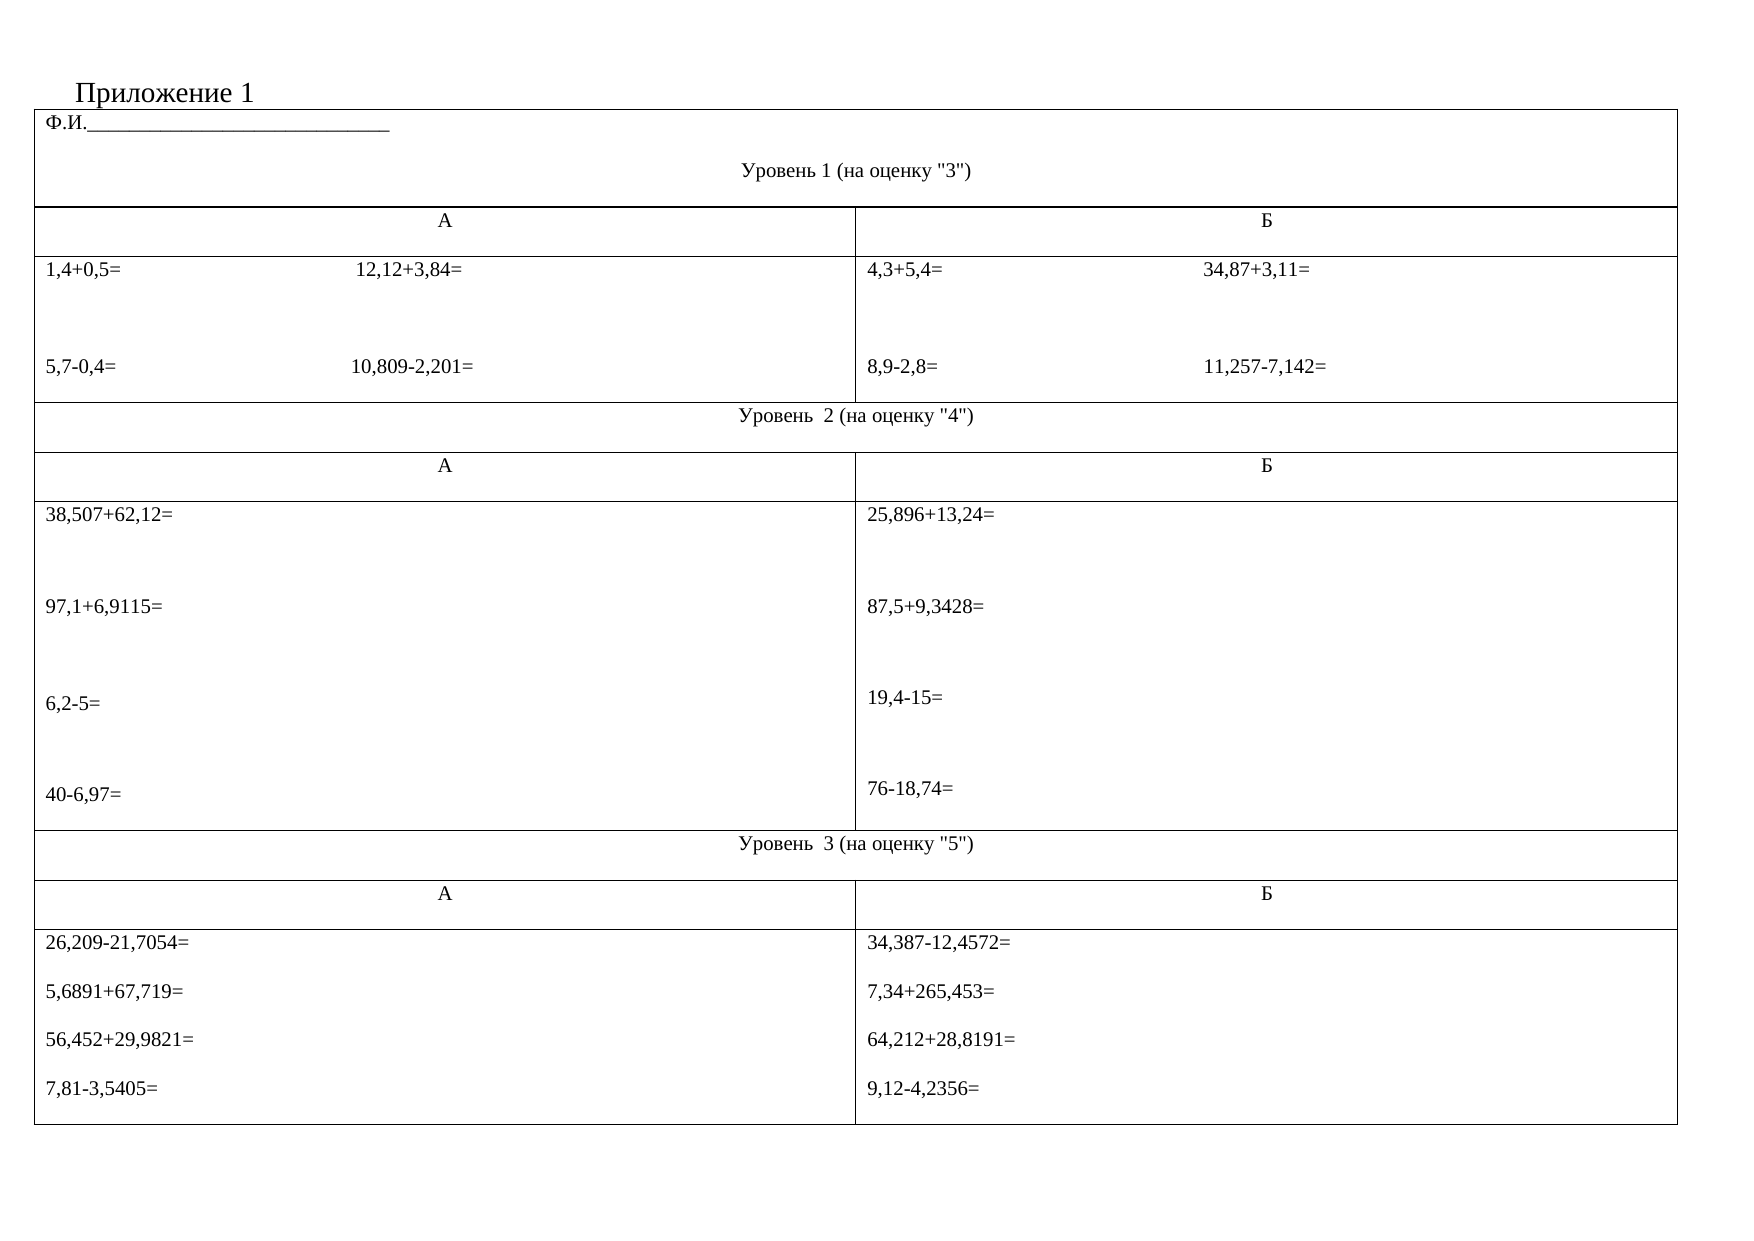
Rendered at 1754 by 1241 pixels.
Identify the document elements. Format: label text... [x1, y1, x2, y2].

table_cell 38,507+62,12= 97,1+6,9115= 6,2-5= 40-6,97= [35, 502, 855, 830]
table_cell А [35, 881, 855, 929]
table_cell 1,4+0,5= 12,12+3,84= 5,7-0,4= 10,809-2,201= [35, 257, 855, 402]
table_cell Уровень 3 (на оценку "5") [35, 831, 1677, 879]
table_cell 34,387-12,4572= 7,34+265,453= 64,212+28,8191= 9,12-4,2356= [856, 930, 1677, 1124]
table_cell Б [856, 881, 1677, 929]
table_cell А [35, 453, 855, 501]
table_header Ф.И._____________________________ Уровень 1 (на оценку "3") [35, 110, 1677, 206]
text Приложение 1 [75, 75, 1679, 108]
table_cell А [35, 208, 855, 256]
table_cell 4,3+5,4= 34,87+3,11= 8,9-2,8= 11,257-7,142= [856, 257, 1677, 402]
table_cell 25,896+13,24= 87,5+9,3428= 19,4-15= 76-18,74= [856, 502, 1677, 830]
table_cell Б [856, 208, 1677, 256]
table_cell 26,209-21,7054= 5,6891+67,719= 56,452+29,9821= 7,81-3,5405= [35, 930, 855, 1124]
table_cell Б [856, 453, 1677, 501]
table_cell Уровень 2 (на оценку "4") [35, 403, 1677, 452]
